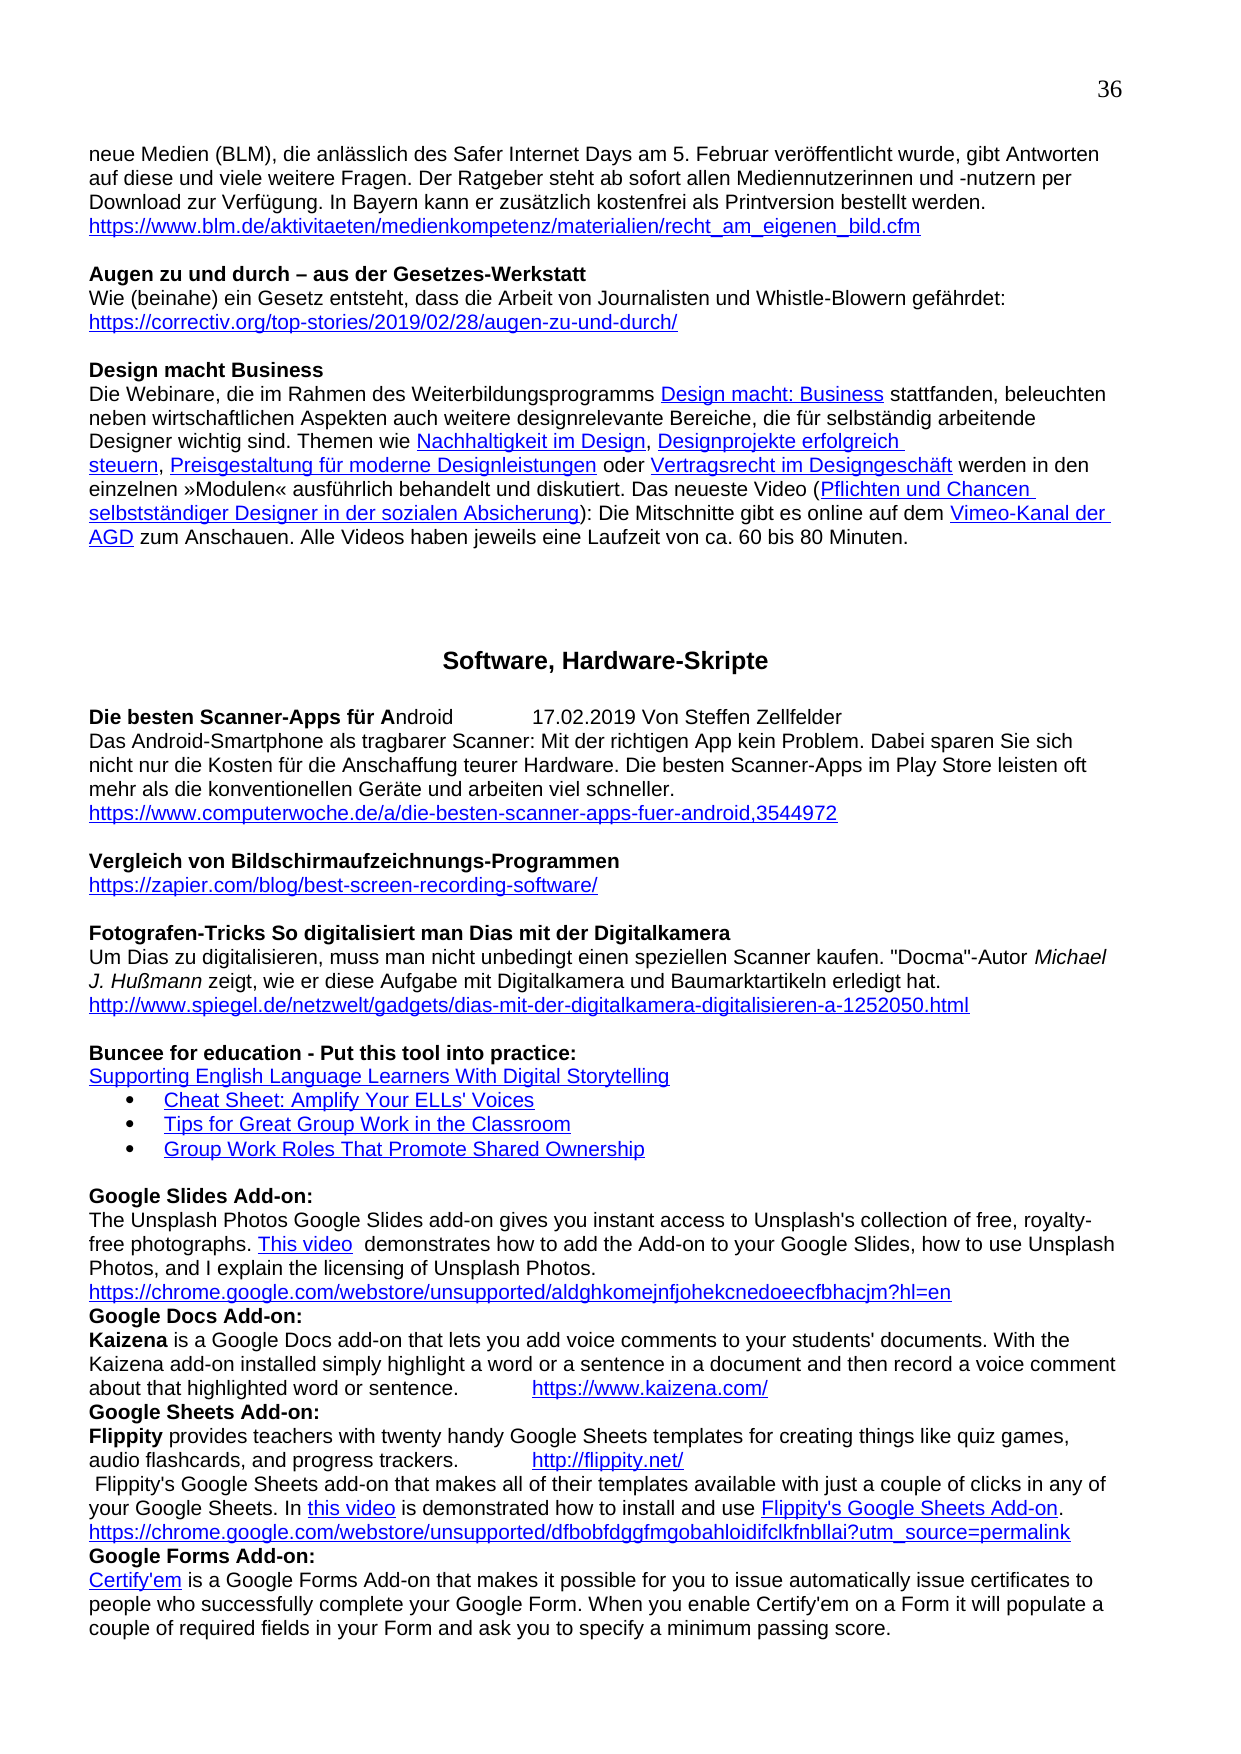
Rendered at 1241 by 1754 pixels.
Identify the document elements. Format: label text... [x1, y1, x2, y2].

text Fotografen-Tricks So digitalisiert man Dias mit der Digitalkamera [89, 921, 1122, 944]
text https://chrome.google.com/webstore/unsupported/aldghkomejnfjohekcnedoeecfbhacjm?hl=en [89, 1280, 1122, 1304]
text https://zapier.com/blog/best-screen-recording-software/ [89, 873, 1122, 897]
text http://www.spiegel.de/netzwelt/gadgets/dias-mit-der-digitalkamera-digitalisieren-a-1252050.html [89, 992, 1122, 1016]
text Um Dias zu digitalisieren, muss man nicht unbedingt einen speziellen Scanner kaufen. "Docma"-Autor Michael J. Hußmann zeigt, wie er diese Aufgabe mit Digitalkamera und Baumarktartikeln erledigt hat. [89, 944, 1122, 992]
text Vergleich von Bildschirmaufzeichnungs-Programmen [89, 849, 1122, 873]
text Google Slides Add-on: [89, 1184, 1122, 1208]
text Google Sheets Add-on: [89, 1400, 1122, 1424]
text https://chrome.google.com/webstore/unsupported/dfbobfdggfmgobahloidifclkfnbllai?utm_source=permalink [89, 1520, 1122, 1544]
text Flippity's Google Sheets add-on that makes all of their templates available with just a couple of clicks in any of your Google Sheets. In this video is demonstrated how to install and use Flippity's Google Sheets Add-on. [89, 1472, 1122, 1520]
text Augen zu und durch – aus der Gesetzes-Werkstatt [89, 262, 1122, 286]
list Tips for Great Group Work in the Classroom [126, 1112, 1122, 1136]
text Die besten Scanner-Apps für Android 17.02.2019 Von Steffen Zellfelder Das Android-Smartphone als tragbarer Scanner: Mit der richtigen App kein Problem. Dabei sparen Sie sich nicht nur die Kosten für die Anschaffung teurer Hardware. Die besten Scanner-Apps im Play Store leisten oft mehr als die konventionellen Geräte und arbeiten viel schneller. [89, 705, 1122, 801]
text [89, 142, 1122, 214]
text Supporting English Language Learners With Digital Storytelling [89, 1064, 1122, 1088]
text https://www.computerwoche.de/a/die-besten-scanner-apps-fuer-android,3544972 [89, 801, 1122, 825]
text Die Webinare, die im Rahmen des Weiterbildungsprogramms Design macht: Business stattfanden, beleuchten neben wirtschaftlichen Aspekten auch weitere designrelevante Bereiche, die für selbständig arbeitende Designer wichtig sind. Themen wie Nachhaltigkeit im Design, Designprojekte erfolgreich steuern, Preisgestaltung für moderne Designleistungen oder Vertragsrecht im Designgeschäft werden in den einzelnen »Modulen« ausführlich behandelt und diskutiert. Das neueste Video (Pflichten und Chancen selbstständiger Designer in der sozialen Absicherung): Die Mitschnitte gibt es online auf dem Vimeo-Kanal der AGD zum Anschauen. Alle Videos haben jeweils eine Laufzeit von ca. 60 bis 80 Minuten. [89, 381, 1122, 549]
text Design macht Business [89, 357, 1122, 381]
text Google Forms Add-on: [89, 1544, 1122, 1568]
text Wie (beinahe) ein Gesetz entsteht, dass die Arbeit von Journalisten und Whistle-Blowern gefährdet: [89, 286, 1122, 309]
text Google Docs Add-on: [89, 1304, 1122, 1328]
text Buncee for education - Put this tool into practice: [89, 1040, 1122, 1064]
text The Unsplash Photos Google Slides add-on gives you instant access to Unsplash's collection of free, royalty-free photographs. This video demonstrates how to add the Add-on to your Google Slides, how to use Unsplash Photos, and I explain the licensing of Unsplash Photos. [89, 1208, 1122, 1280]
subtitle Software, Hardware-Skripte [89, 646, 1122, 675]
text https://www.blm.de/aktivitaeten/medienkompetenz/materialien/recht_am_eigenen_bild.cfm [89, 214, 1122, 238]
list Cheat Sheet: Amplify Your ELLs' Voices [126, 1088, 1122, 1112]
text https://correctiv.org/top-stories/2019/02/28/augen-zu-und-durch/ [89, 309, 1122, 333]
text Certify'em is a Google Forms Add-on that makes it possible for you to issue automatically issue certificates to people who successfully complete your Google Form. When you enable Certify'em on a Form it will populate a couple of required fields in your Form and ask you to specify a minimum passing score. [89, 1568, 1122, 1639]
text Kaizena is a Google Docs add-on that lets you add voice comments to your students' documents. With the Kaizena add-on installed simply highlight a word or a sentence in a document and then record a voice comment about that highlighted word or sentence. https://www.kaizena.com/ [89, 1328, 1122, 1400]
list Group Work Roles That Promote Shared Ownership [126, 1136, 1122, 1160]
text Flippity provides teachers with twenty handy Google Sheets templates for creating things like quiz games, audio flashcards, and progress trackers. http://flippity.net/ [89, 1424, 1122, 1472]
